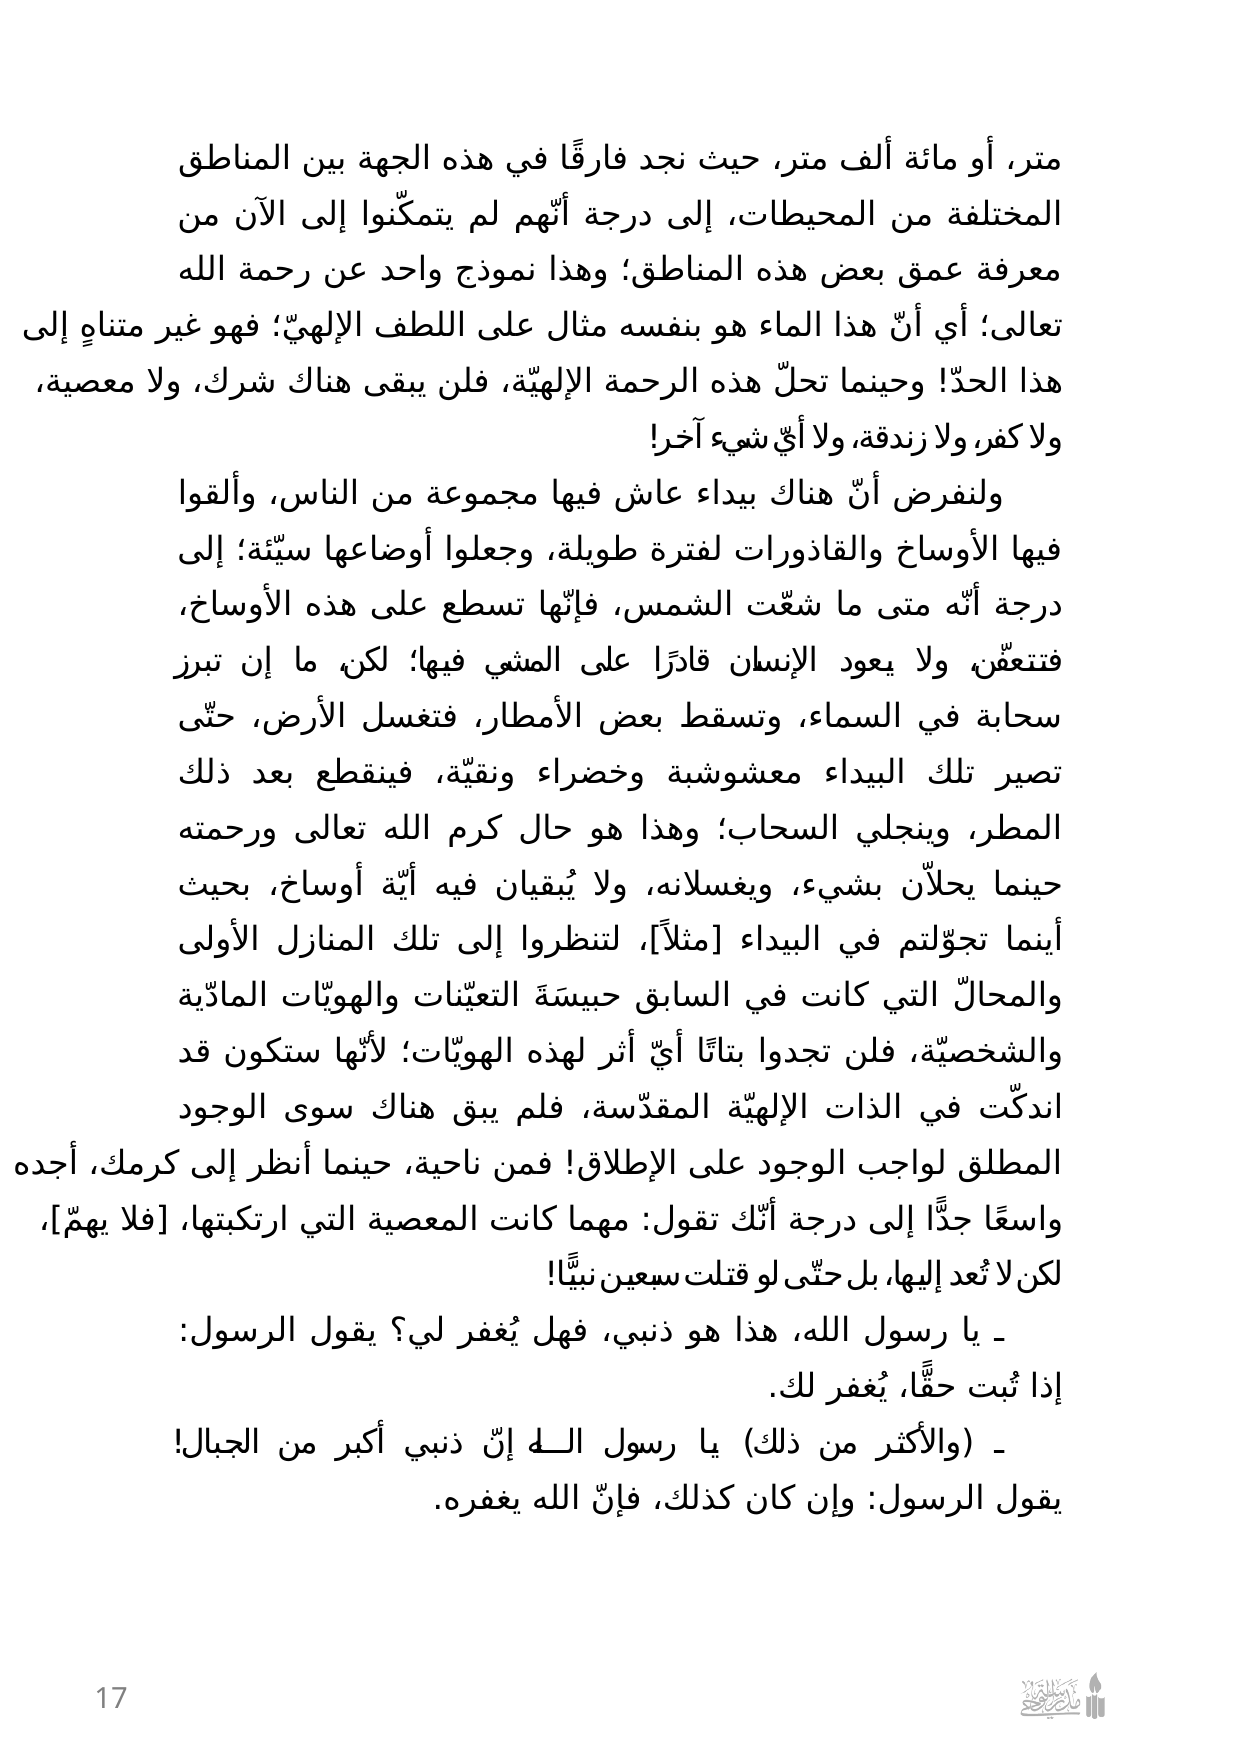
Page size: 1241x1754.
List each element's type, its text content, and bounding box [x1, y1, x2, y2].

picture [1020, 1672, 1105, 1719]
text ـ (والأكثر من ذلك) يا رسول الله، إنّ ذنبي أكبر من الجبال! يقول الرسول: وإن كان كذلك، فإنّ الله يغفره. [177, 1420, 1063, 1532]
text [177, 136, 1063, 471]
text ـ يا رسول الله، هذا هو ذنبي، فهل يُغفر لي؟ يقول الرسول: إذا تُبت حقًّا، يُغفر لك. [177, 1308, 1063, 1420]
text ولنفرض أنّ هناك بيداء عاش فيها مجموعة من الناس، وألقوا فيها الأوساخ والقاذورات لفترة طويلة، وجعلوا أوضاعها سيّئة؛ إلى درجة أنّه متى ما شعّت الشمس، فإنّها تسطع على هذه الأوساخ، فتتعفّن، ولا يعود الإنسان قادرًا على المشي فيها؛ لكن، ما إن تبرز سحابة في السماء، وتسقط بعض الأمطار، فتغسل الأرض، حتّى تصير تلك البيداء معشوشبة وخضراء ونقيّة، فينقطع بعد ذلك المطر، وينجلي السحاب؛ وهذا هو حال كرم الله تعالى ورحمته حينما يحلاّن بشيء، ويغسلانه، ولا يُبقيان فيه أيّة أوساخ، بحيث أينما تجوّلتم في البيداء [مثلاً]، لتنظروا إلى تلك المنازل الأولى والمحالّ التي كانت في السابق حبيسَةَ التعيّنات والهويّات المادّية والشخصيّة، فلن تجدوا بتاتًا أيّ أثر لهذه الهويّات؛ لأنّها ستكون قد اندكّت في الذات الإلهيّة المقدّسة، فلم يبق هناك سوى الوجود المطلق لواجب الوجود على الإطلاق! فمن ناحية، حينما أنظر إلى كرمك، أجده واسعًا جدًّا إلى درجة أنّك تقول: مهما كانت المعصية التي ارتكبتها، [فلا يهمّ]، لكن لا تُعد إليها، بل حتّى لو قتلت سبعين نبيًّا! [177, 471, 1063, 1308]
